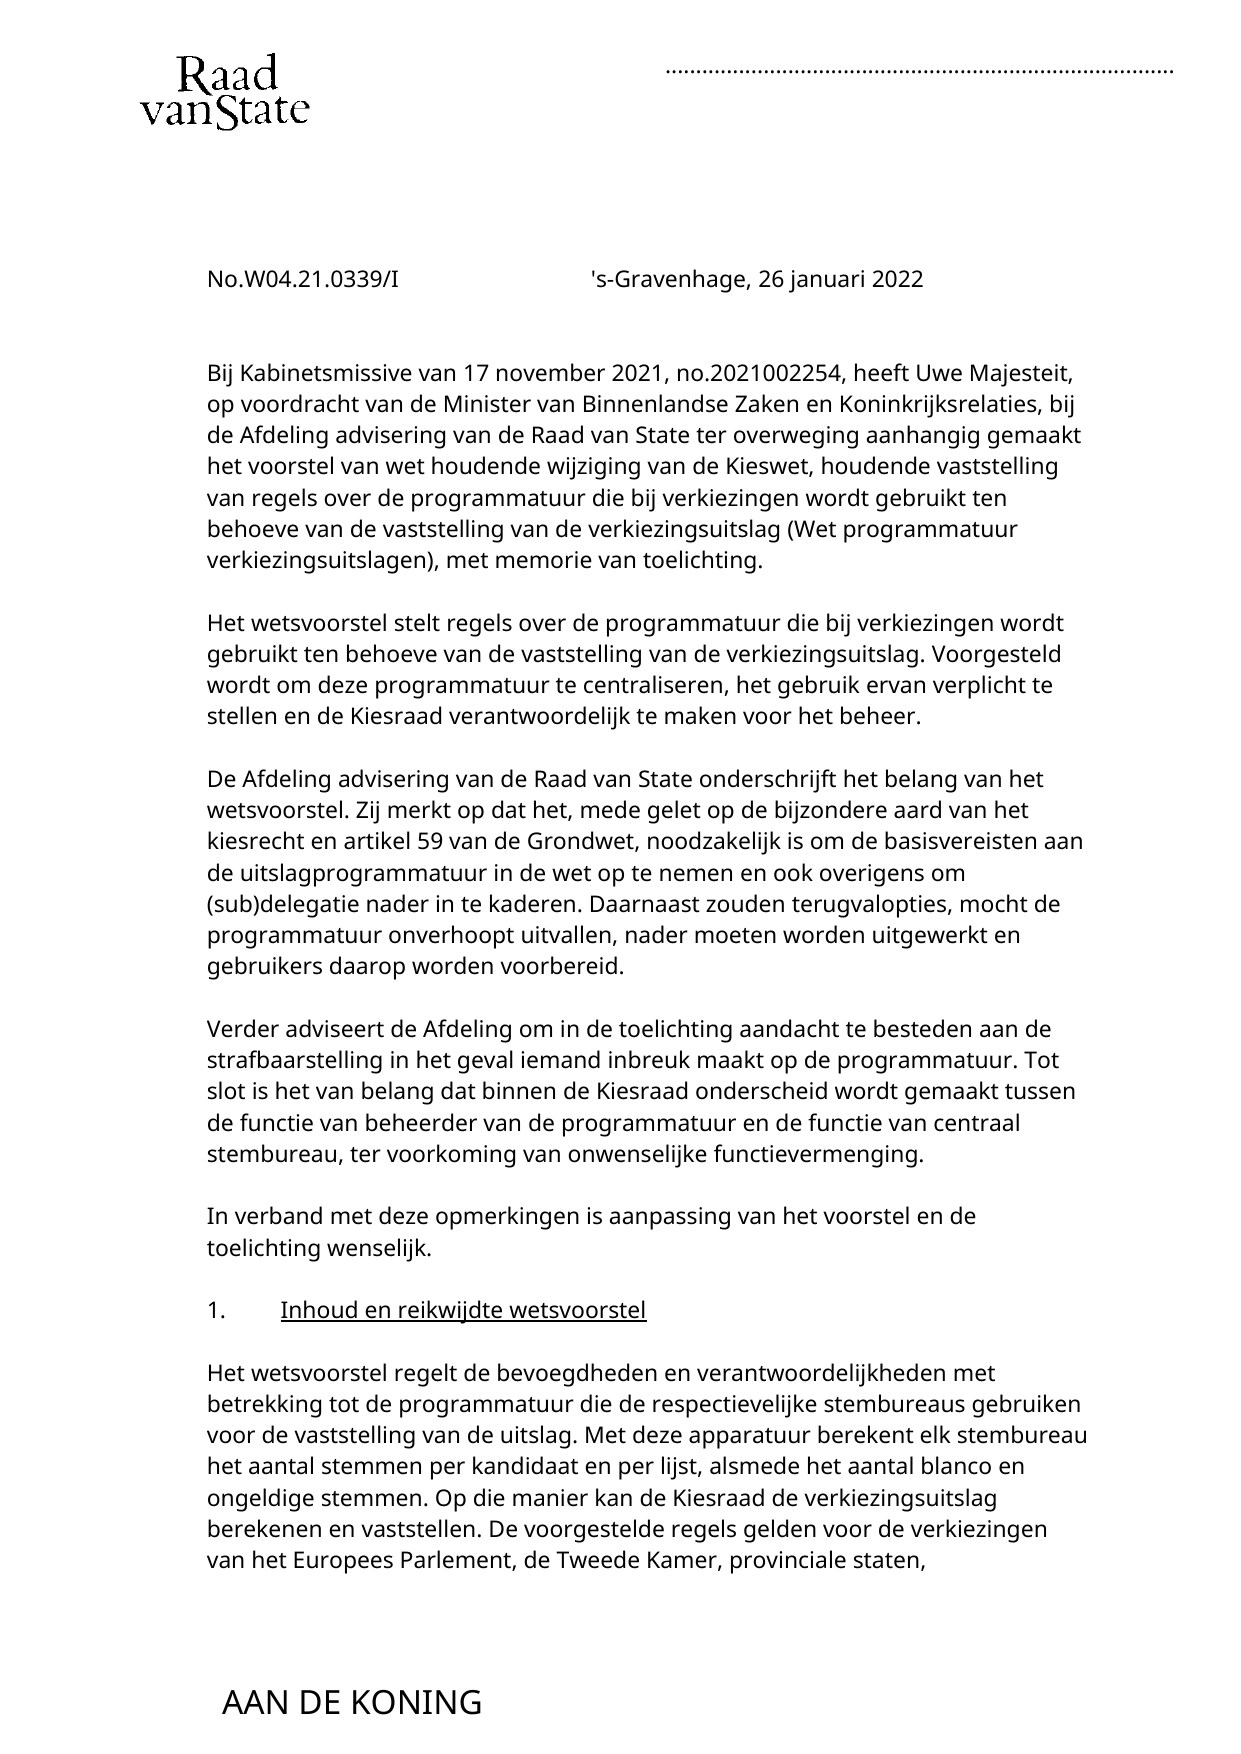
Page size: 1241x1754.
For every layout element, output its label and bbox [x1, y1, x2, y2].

picture [129, 17, 320, 139]
